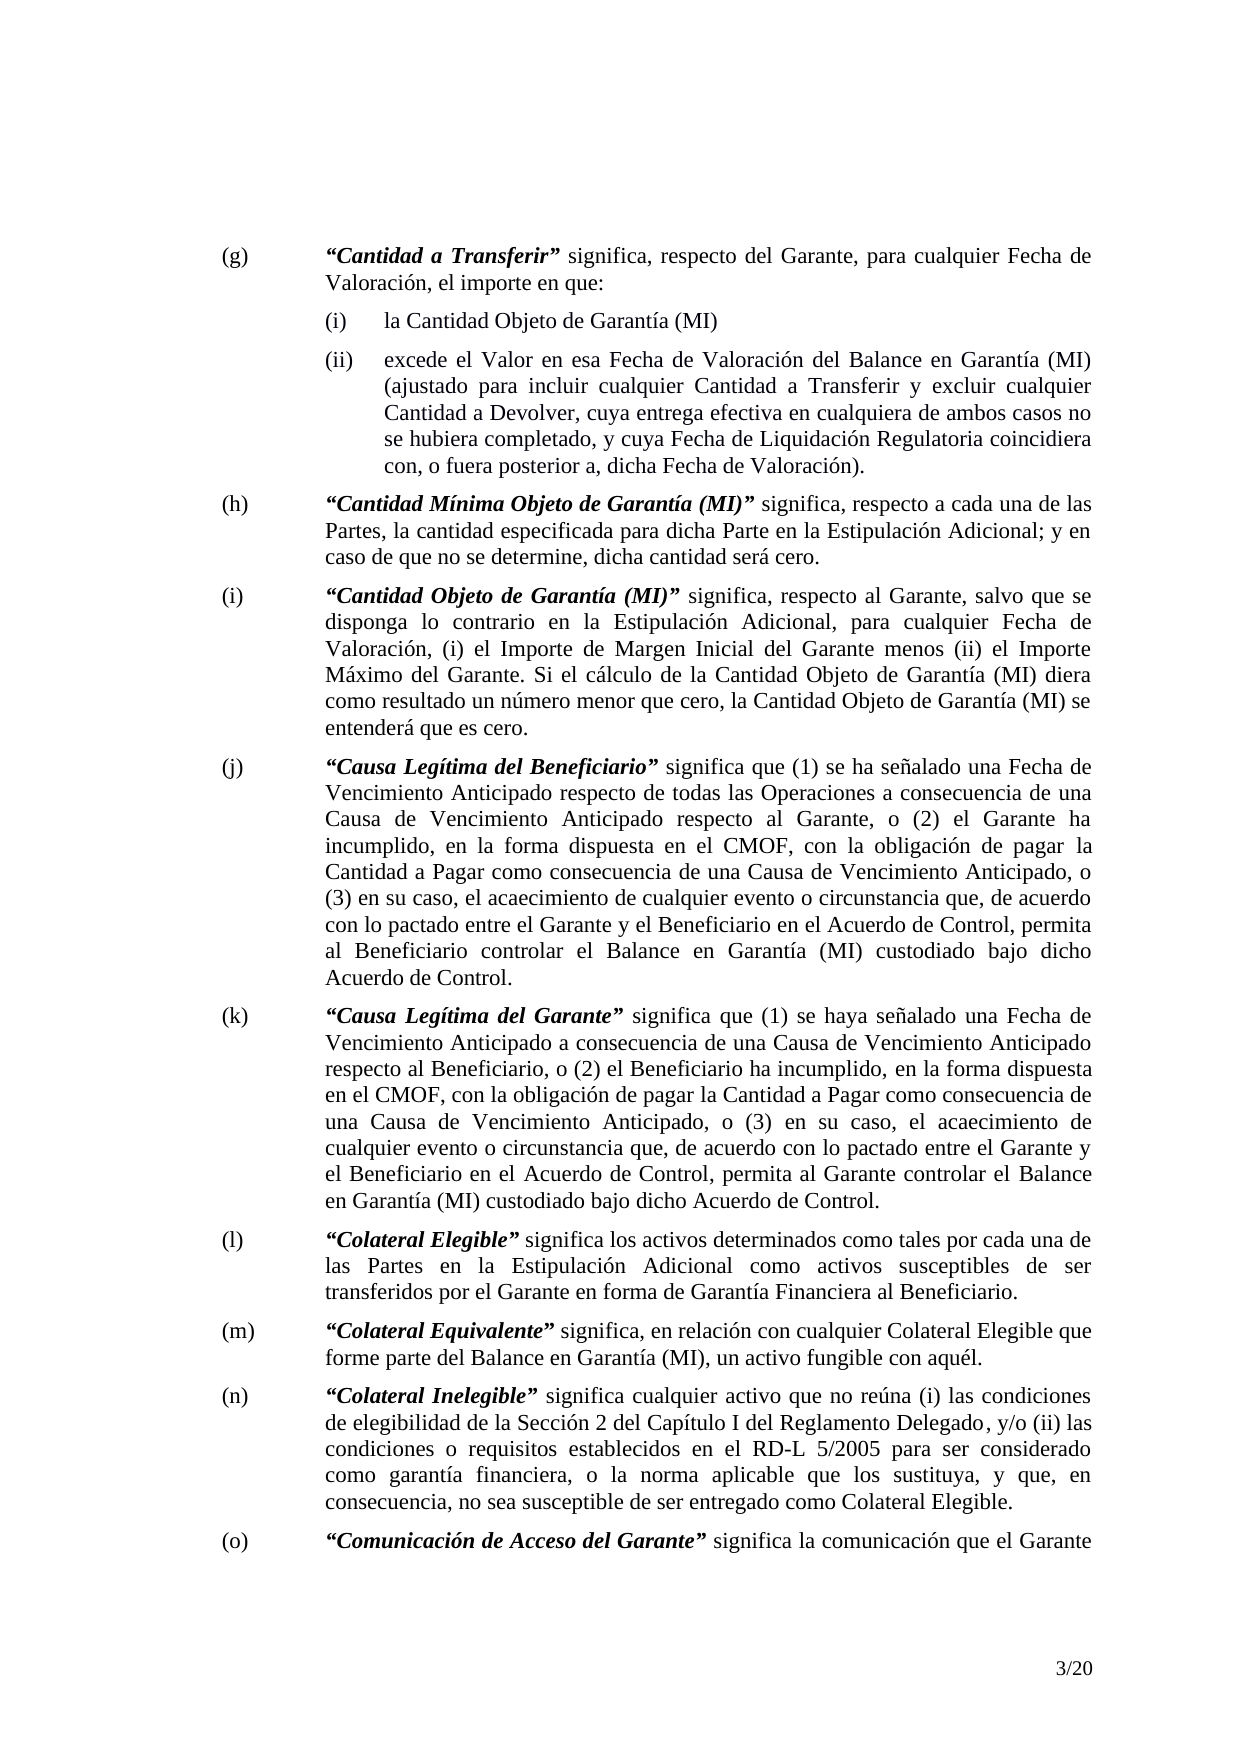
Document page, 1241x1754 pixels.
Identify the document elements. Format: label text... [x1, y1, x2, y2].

subtitle “Cantidad Objeto de Garantía (MI)” significa, respecto al Garante, salvo que se disponga lo contrario en la Estipulación Adicional, para cualquier Fecha de Valoración, (i) el Importe de Margen Inicial del Garante menos (ii) el Importe Máximo del Garante. Si el cálculo de la Cantidad Objeto de Garantía (MI) diera como resultado un número menor que cero, la Cantidad Objeto de Garantía (MI) se entenderá que es cero. [222, 582, 1092, 740]
subtitle “Cantidad Mínima Objeto de Garantía (MI)” significa, respecto a cada una de las Partes, la cantidad especificada para dicha Parte en la Estipulación Adicional; y en caso de que no se determine, dicha cantidad será cero. [222, 491, 1092, 569]
subtitle “Causa Legítima del Beneficiario” significa que (1) se ha señalado una Fecha de Vencimiento Anticipado respecto de todas las Operaciones a consecuencia de una Causa de Vencimiento Anticipado respecto al Garante, o (2) el Garante ha incumplido, en la forma dispuesta en el CMOF, con la obligación de pagar la Cantidad a Pagar como consecuencia de una Causa de Vencimiento Anticipado, o (3) en su caso, el acaecimiento de cualquier evento o circunstancia que, de acuerdo con lo pactado entre el Garante y el Beneficiario en el Acuerdo de Control, permita al Beneficiario controlar el Balance en Garantía (MI) custodiado bajo dicho Acuerdo de Control. [222, 753, 1092, 990]
subtitle “Causa Legítima del Garante” significa que (1) se haya señalado una Fecha de Vencimiento Anticipado a consecuencia de una Causa de Vencimiento Anticipado respecto al Beneficiario, o (2) el Beneficiario ha incumplido, en la forma dispuesta en el CMOF, con la obligación de pagar la Cantidad a Pagar como consecuencia de una Causa de Vencimiento Anticipado, o (3) en su caso, el acaecimiento de cualquier evento o circunstancia que, de acuerdo con lo pactado entre el Garante y el Beneficiario en el Acuerdo de Control, permita al Garante controlar el Balance en Garantía (MI) custodiado bajo dicho Acuerdo de Control. [222, 1002, 1092, 1213]
list (i) la Cantidad Objeto de Garantía (MI) [325, 307, 1092, 334]
subtitle “Colateral Equivalente” significa, en relación con cualquier Colateral Elegible que forme parte del Balance en Garantía (MI), un activo fungible con aquél. [222, 1317, 1092, 1370]
list (ii) excede el Valor en esa Fecha de Valoración del Balance en Garantía (MI) (ajustado para incluir cualquier Cantidad a Transferir y excluir cualquier Cantidad a Devolver, cuya entrega efectiva en cualquiera de ambos casos no se hubiera completado, y cuya Fecha de Liquidación Regulatoria coincidiera con, o fuera posterior a, dicha Fecha de Valoración). [325, 346, 1092, 478]
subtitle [222, 1527, 1092, 1553]
subtitle “Colateral Inelegible” significa cualquier activo que no reúna (i) las condiciones de elegibilidad de la Sección 2 del Capítulo I del Reglamento Delegado, y/o (ii) las condiciones o requisitos establecidos en el RD-L 5/2005 para ser considerado como garantía financiera, o la norma aplicable que los sustituya, y que, en consecuencia, no sea susceptible de ser entregado como Colateral Elegible. [222, 1382, 1092, 1514]
subtitle “Colateral Elegible” significa los activos determinados como tales por cada una de las Partes en la Estipulación Adicional como activos susceptibles de ser transferidos por el Garante en forma de Garantía Financiera al Beneficiario. [222, 1226, 1092, 1305]
subtitle “Cantidad a Transferir” significa, respecto del Garante, para cualquier Fecha de Valoración, el importe en que: [222, 242, 1092, 295]
